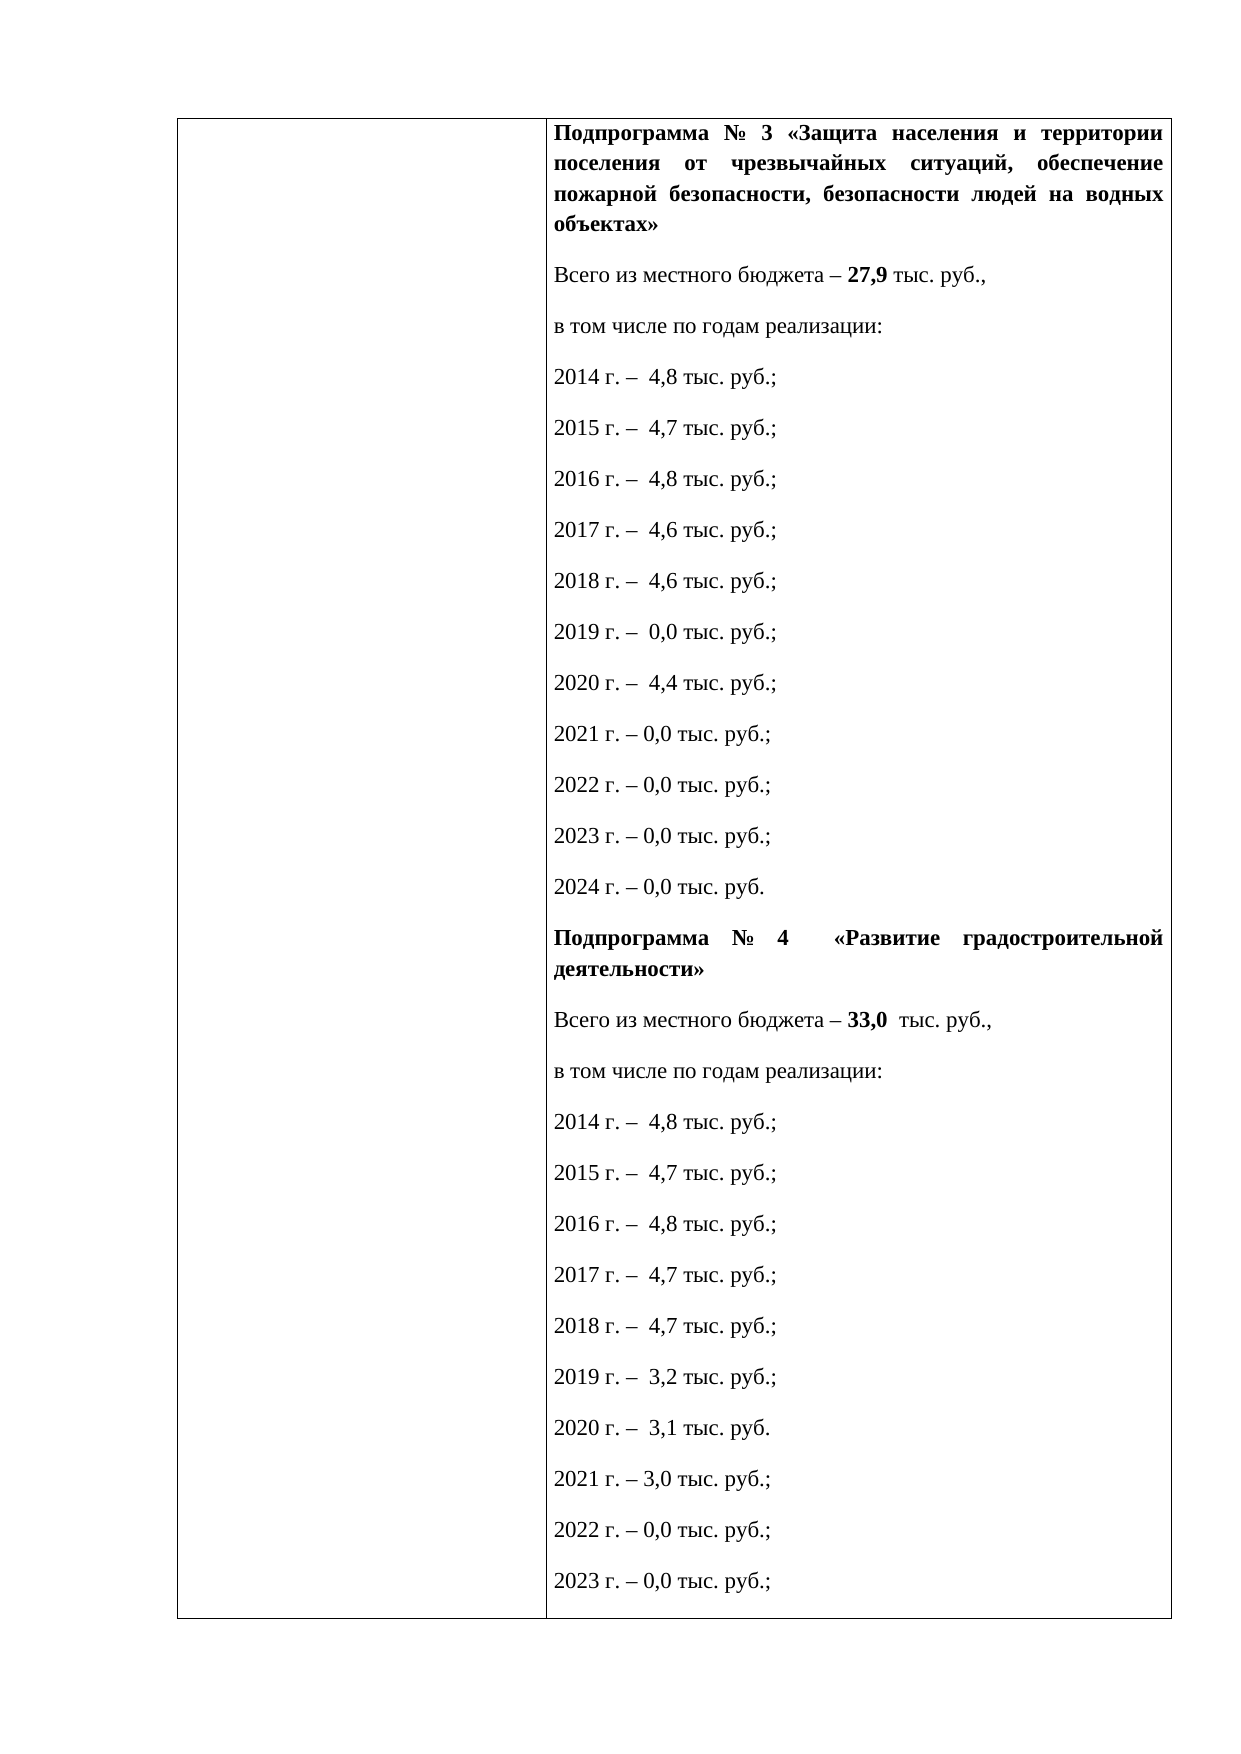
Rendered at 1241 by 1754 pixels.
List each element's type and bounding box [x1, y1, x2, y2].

table_cell [547, 119, 1171, 1618]
table_cell [178, 119, 546, 1618]
